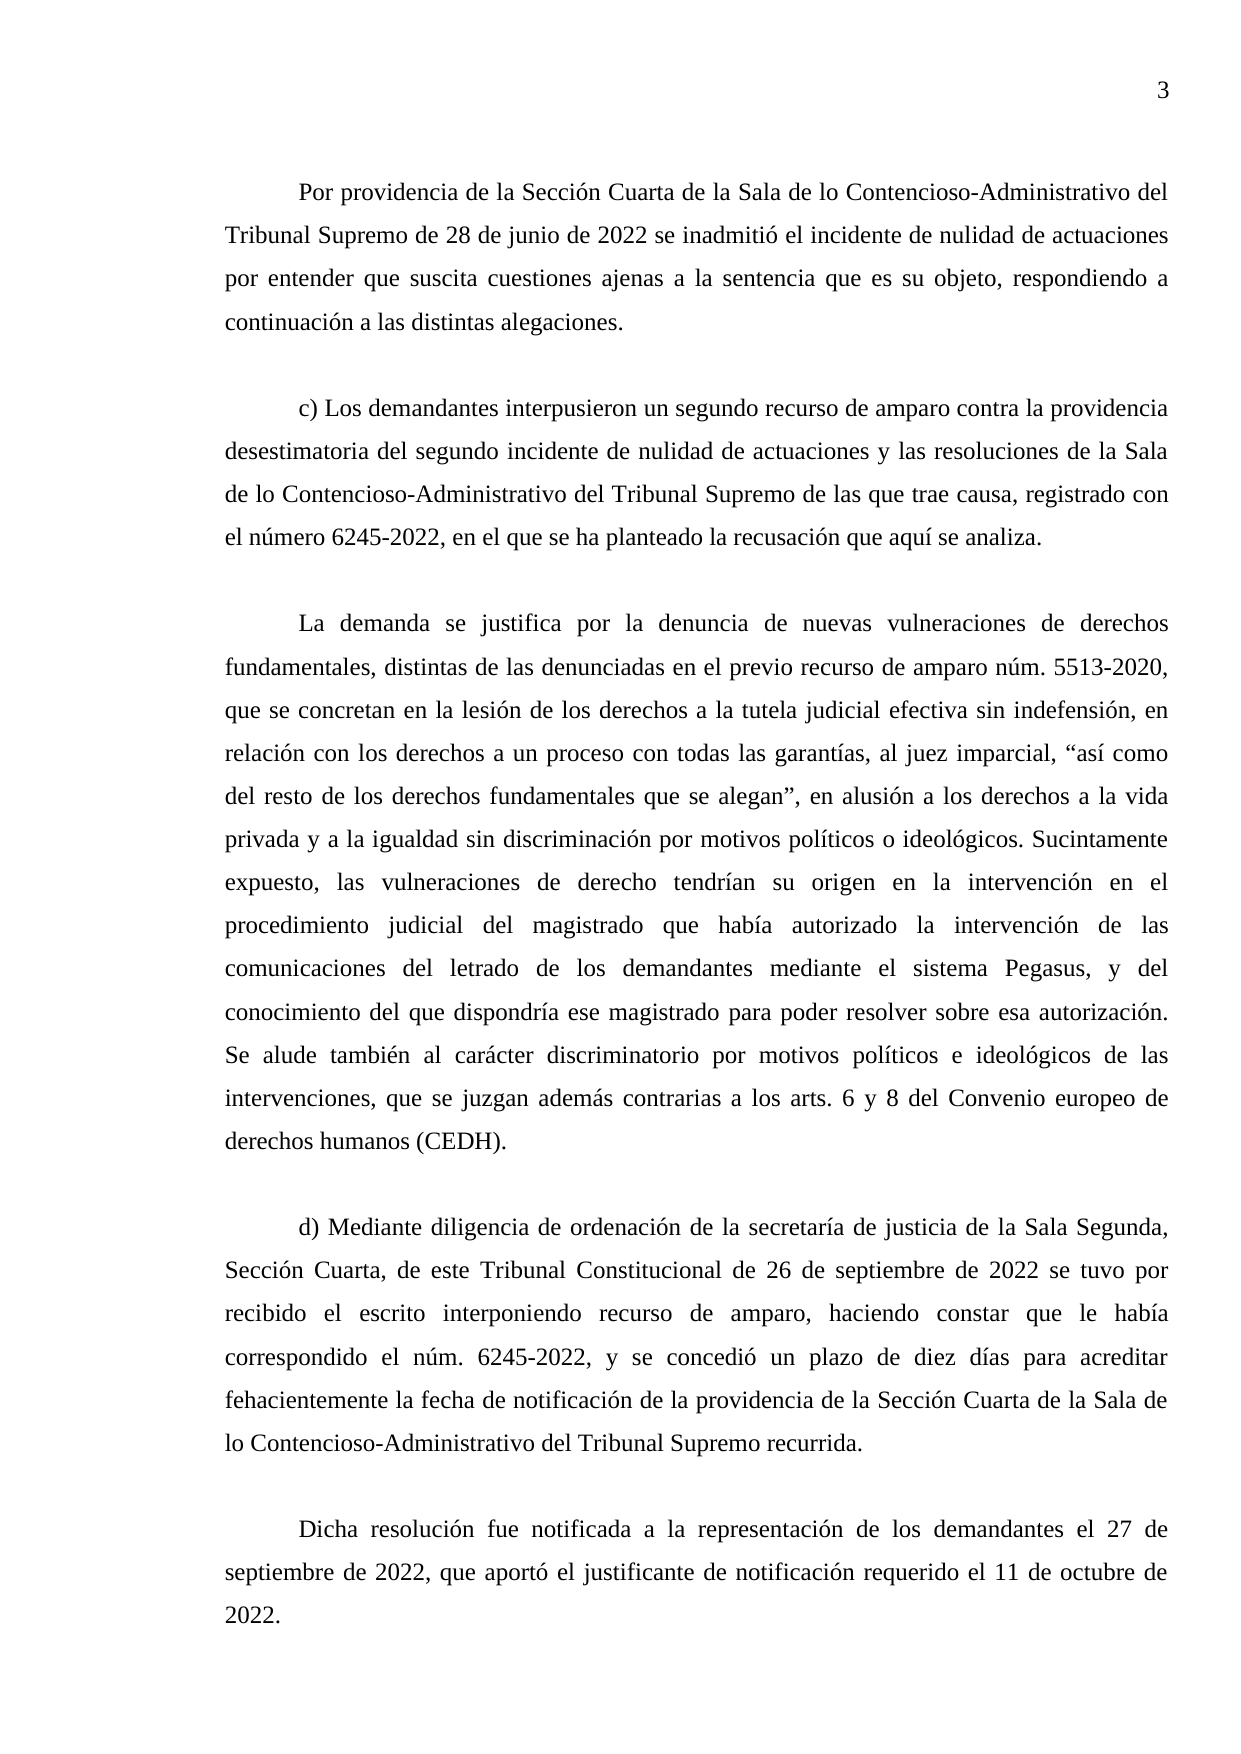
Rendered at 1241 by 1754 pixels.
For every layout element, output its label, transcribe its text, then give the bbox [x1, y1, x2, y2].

text c) Los demandantes interpusieron un segundo recurso de amparo contra la providencia desestimatoria del segundo incidente de nulidad de actuaciones y las resoluciones de la Sala de lo Contencioso-Administrativo del Tribunal Supremo de las que trae causa, registrado con el número 6245-2022, en el que se ha planteado la recusación que aquí se analiza. [224, 393, 1169, 551]
text Por providencia de la Sección Cuarta de la Sala de lo Contencioso-Administrativo del Tribunal Supremo de 28 de junio de 2022 se inadmitió el incidente de nulidad de actuaciones por entender que suscita cuestiones ajenas a la sentencia que es su objeto, respondiendo a continuación a las distintas alegaciones. [224, 177, 1169, 335]
text La demanda se justifica por la denuncia de nuevas vulneraciones de derechos fundamentales, distintas de las denunciadas en el previo recurso de amparo núm. 5513-2020, que se concretan en la lesión de los derechos a la tutela judicial efectiva sin indefensión, en relación con los derechos a un proceso con todas las garantías, al juez imparcial, “así como del resto de los derechos fundamentales que se alegan”, en alusión a los derechos a la vida privada y a la igualdad sin discriminación por motivos políticos o ideológicos. Sucintamente expuesto, las vulneraciones de derecho tendrían su origen en la intervención en el procedimiento judicial del magistrado que había autorizado la intervención de las comunicaciones del letrado de los demandantes mediante el sistema Pegasus, y del conocimiento del que dispondría ese magistrado para poder resolver sobre esa autorización. Se alude también al carácter discriminatorio por motivos políticos e ideológicos de las intervenciones, que se juzgan además contrarias a los arts. 6 y 8 del Convenio europeo de derechos humanos (CEDH). [224, 608, 1169, 1155]
text Dicha resolución fue notificada a la representación de los demandantes el 27 de septiembre de 2022, que aportó el justificante de notificación requerido el 11 de octubre de 2022. [224, 1514, 1169, 1629]
text d) Mediante diligencia de ordenación de la secretaría de justicia de la Sala Segunda, Sección Cuarta, de este Tribunal Constitucional de 26 de septiembre de 2022 se tuvo por recibido el escrito interponiendo recurso de amparo, haciendo constar que le había correspondido el núm. 6245-2022, y se concedió un plazo de diez días para acreditar fehacientemente la fecha de notificación de la providencia de la Sección Cuarta de la Sala de lo Contencioso-Administrativo del Tribunal Supremo recurrida. [224, 1212, 1169, 1457]
